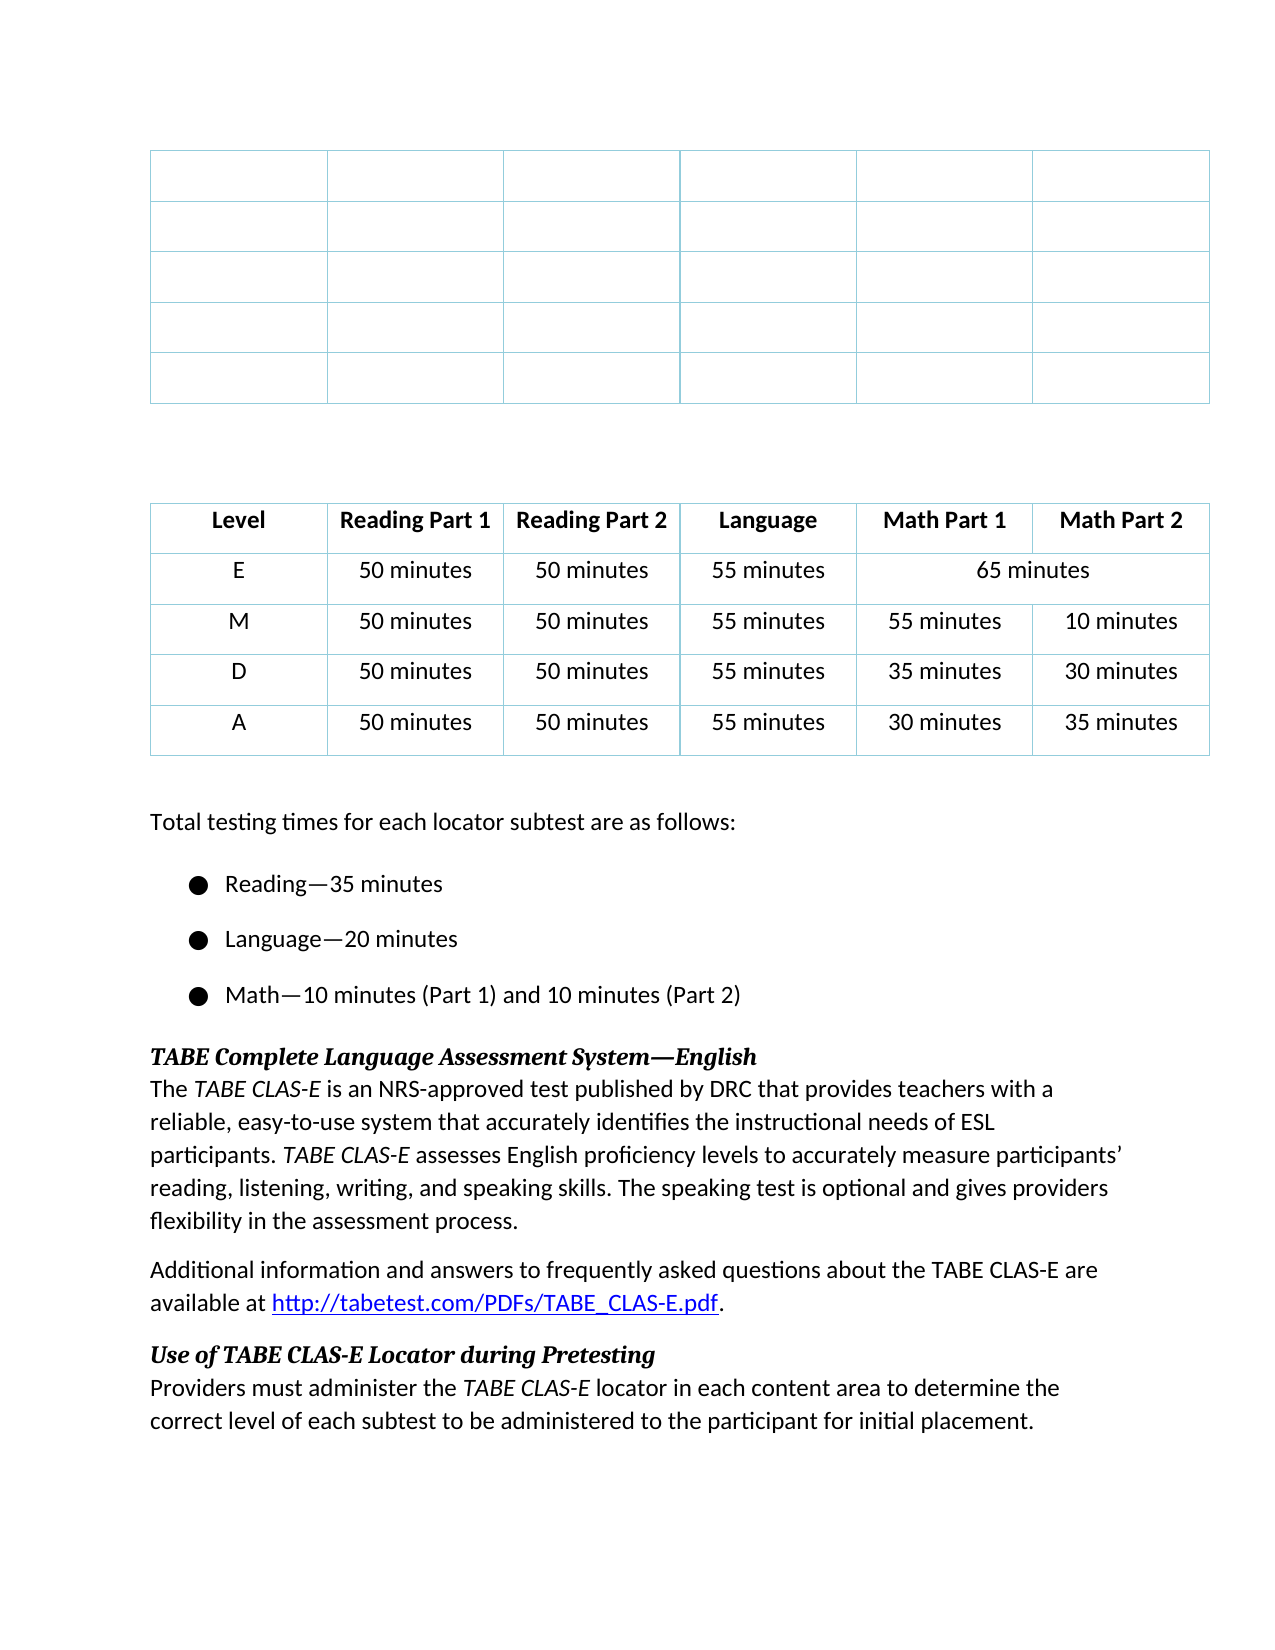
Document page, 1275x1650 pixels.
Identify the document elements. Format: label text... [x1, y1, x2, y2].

table_cell 55 minutes [857, 605, 1032, 654]
table_cell 10 minutes [1033, 605, 1209, 654]
table_cell [1033, 353, 1209, 403]
text Additional information and answers to frequently asked questions about the TABE CLAS-E are available at http://tabetest.com/PDFs/TABE_CLAS-E.pdf. [150, 1255, 1125, 1318]
table_cell [328, 252, 503, 302]
table_cell 35 minutes [857, 655, 1032, 705]
table_cell 55 minutes [681, 706, 856, 755]
table_cell [328, 151, 503, 201]
table_cell [504, 303, 679, 352]
table_cell [1033, 252, 1209, 302]
table_cell M [151, 605, 327, 654]
text Providers must administer the TABE CLAS-E locator in each content area to determine the correct level of each subtest to be administered to the participant for initial placement. [150, 1372, 1125, 1436]
table_cell [857, 353, 1032, 403]
table_cell [328, 202, 503, 251]
table_cell [151, 151, 327, 201]
table_cell 50 minutes [328, 706, 503, 755]
table_header Reading Part 1 [328, 504, 503, 553]
table_cell [1033, 151, 1209, 201]
table_header Math Part 2 [1033, 504, 1209, 553]
table_cell 50 minutes [504, 605, 679, 654]
table_cell [857, 252, 1032, 302]
table_cell [328, 353, 503, 403]
table_cell [681, 151, 856, 201]
table_cell A [151, 706, 327, 755]
table_header Reading Part 2 [504, 504, 679, 553]
table_cell 65 minutes [857, 554, 1209, 604]
table_cell [1033, 202, 1209, 251]
table_cell [151, 202, 327, 251]
table_cell [504, 252, 679, 302]
table_cell [151, 353, 327, 403]
table_cell 30 minutes [857, 706, 1032, 755]
table_cell 50 minutes [328, 554, 503, 604]
table_cell 50 minutes [504, 655, 679, 705]
table_cell [151, 303, 327, 352]
table_cell 50 minutes [328, 605, 503, 654]
table_cell 35 minutes [1033, 706, 1209, 755]
table_cell E [151, 554, 327, 604]
table_cell 55 minutes [681, 605, 856, 654]
table_cell [504, 353, 679, 403]
table_cell [857, 202, 1032, 251]
table_cell [681, 252, 856, 302]
list Math—10 minutes (Part 1) and 10 minutes (Part 2) [187, 966, 1125, 1017]
list Reading—35 minutes [187, 856, 1125, 907]
text The TABE CLAS-E is an NRS-approved test published by DRC that provides teachers with a reliable, easy-to-use system that accurately identifies the instructional needs of ESL participants. TABE CLAS-E assesses English proficiency levels to accurately measure participants’ reading, listening, writing, and speaking skills. The speaking test is optional and gives providers flexibility in the assessment process. [150, 1073, 1125, 1236]
table_cell [504, 202, 679, 251]
table_cell D [151, 655, 327, 705]
table_cell 50 minutes [504, 706, 679, 755]
table_cell [681, 353, 856, 403]
table_header Math Part 1 [857, 504, 1032, 553]
table_cell [857, 151, 1032, 201]
table_cell 50 minutes [504, 554, 679, 604]
table_cell [1033, 303, 1209, 352]
table_cell [681, 202, 856, 251]
table_header Language [681, 504, 856, 553]
table_cell 50 minutes [328, 655, 503, 705]
subtitle TABE Complete Language Assessment System—English [150, 1042, 1125, 1071]
table_header Level [151, 504, 327, 553]
table_cell [151, 252, 327, 302]
table_cell 55 minutes [681, 554, 856, 604]
subtitle Use of TABE CLAS-E Locator during Pretesting [150, 1341, 1125, 1370]
table_cell [328, 303, 503, 352]
list Language—20 minutes [187, 911, 1125, 962]
table_cell 30 minutes [1033, 655, 1209, 705]
table_cell [504, 151, 679, 201]
text Total testing times for each locator subtest are as follows: [150, 806, 1125, 837]
table_cell 55 minutes [681, 655, 856, 705]
table_cell [857, 303, 1032, 352]
table_cell [681, 303, 856, 352]
